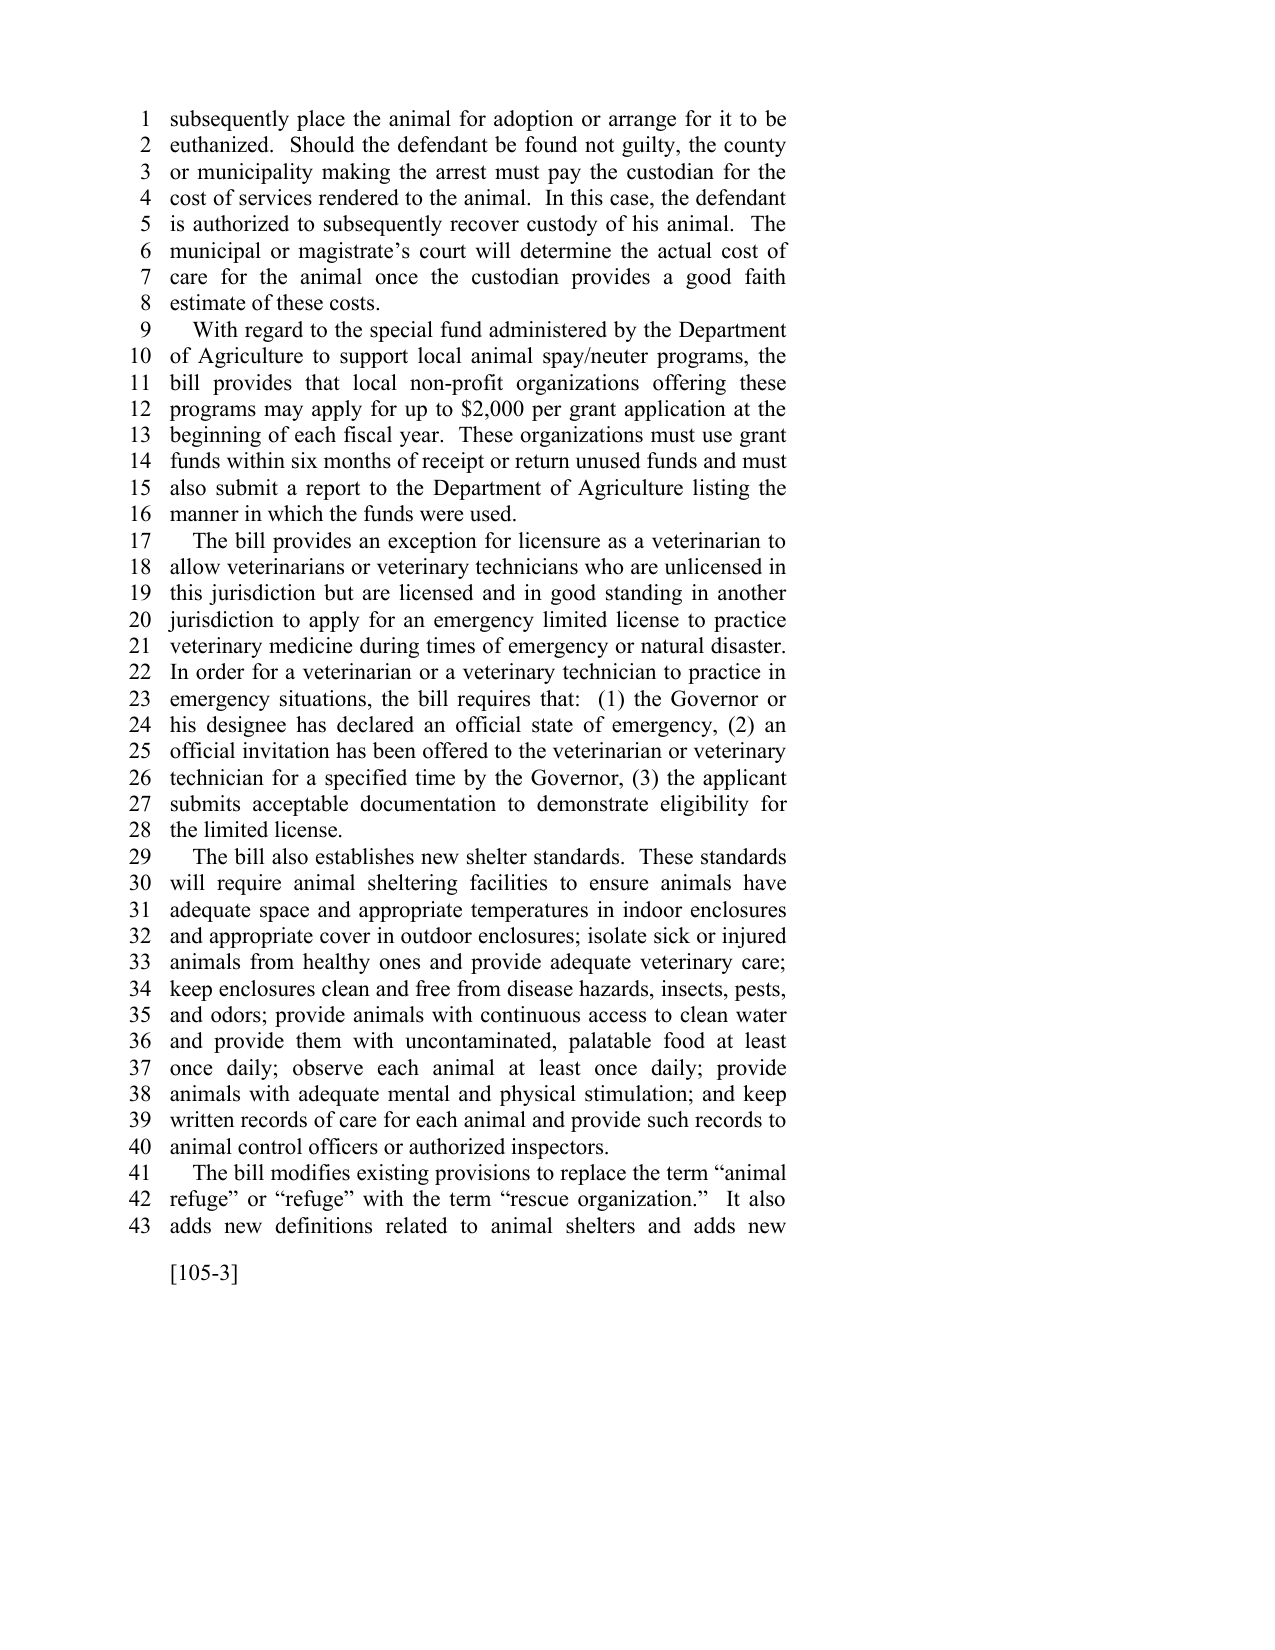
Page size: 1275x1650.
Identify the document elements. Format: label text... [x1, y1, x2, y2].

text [169, 1159, 787, 1238]
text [169, 105, 787, 316]
text The bill also establishes new shelter standards. These standards will require animal sheltering facilities to ensure animals have adequate space and appropriate temperatures in indoor enclosures and appropriate cover in outdoor enclosures; isolate sick or injured animals from healthy ones and provide adequate veterinary care; keep enclosures clean and free from disease hazards, insects, pests, and odors; provide animals with continuous access to clean water and provide them with uncontaminated, palatable food at least once daily; observe each animal at least once daily; provide animals with adequate mental and physical stimulation; and keep written records of care for each animal and provide such records to animal control officers or authorized inspectors. [169, 843, 787, 1159]
text With regard to the special fund administered by the Department of Agriculture to support local animal spay/neuter programs, the bill provides that local non-profit organizations offering these programs may apply for up to $2,000 per grant application at the beginning of each fiscal year. These organizations must use grant funds within six months of receipt or return unused funds and must also submit a report to the Department of Agriculture listing the manner in which the funds were used. [169, 316, 787, 527]
text The bill provides an exception for licensure as a veterinarian to allow veterinarians or veterinary technicians who are unlicensed in this jurisdiction but are licensed and in good standing in another jurisdiction to apply for an emergency limited license to practice veterinary medicine during times of emergency or natural disaster. In order for a veterinarian or a veterinary technician to practice in emergency situations, the bill requires that: (1) the Governor or his designee has declared an official state of emergency, (2) an official invitation has been offered to the veterinarian or veterinary technician for a specified time by the Governor, (3) the applicant submits acceptable documentation to demonstrate eligibility for the limited license. [169, 527, 787, 843]
